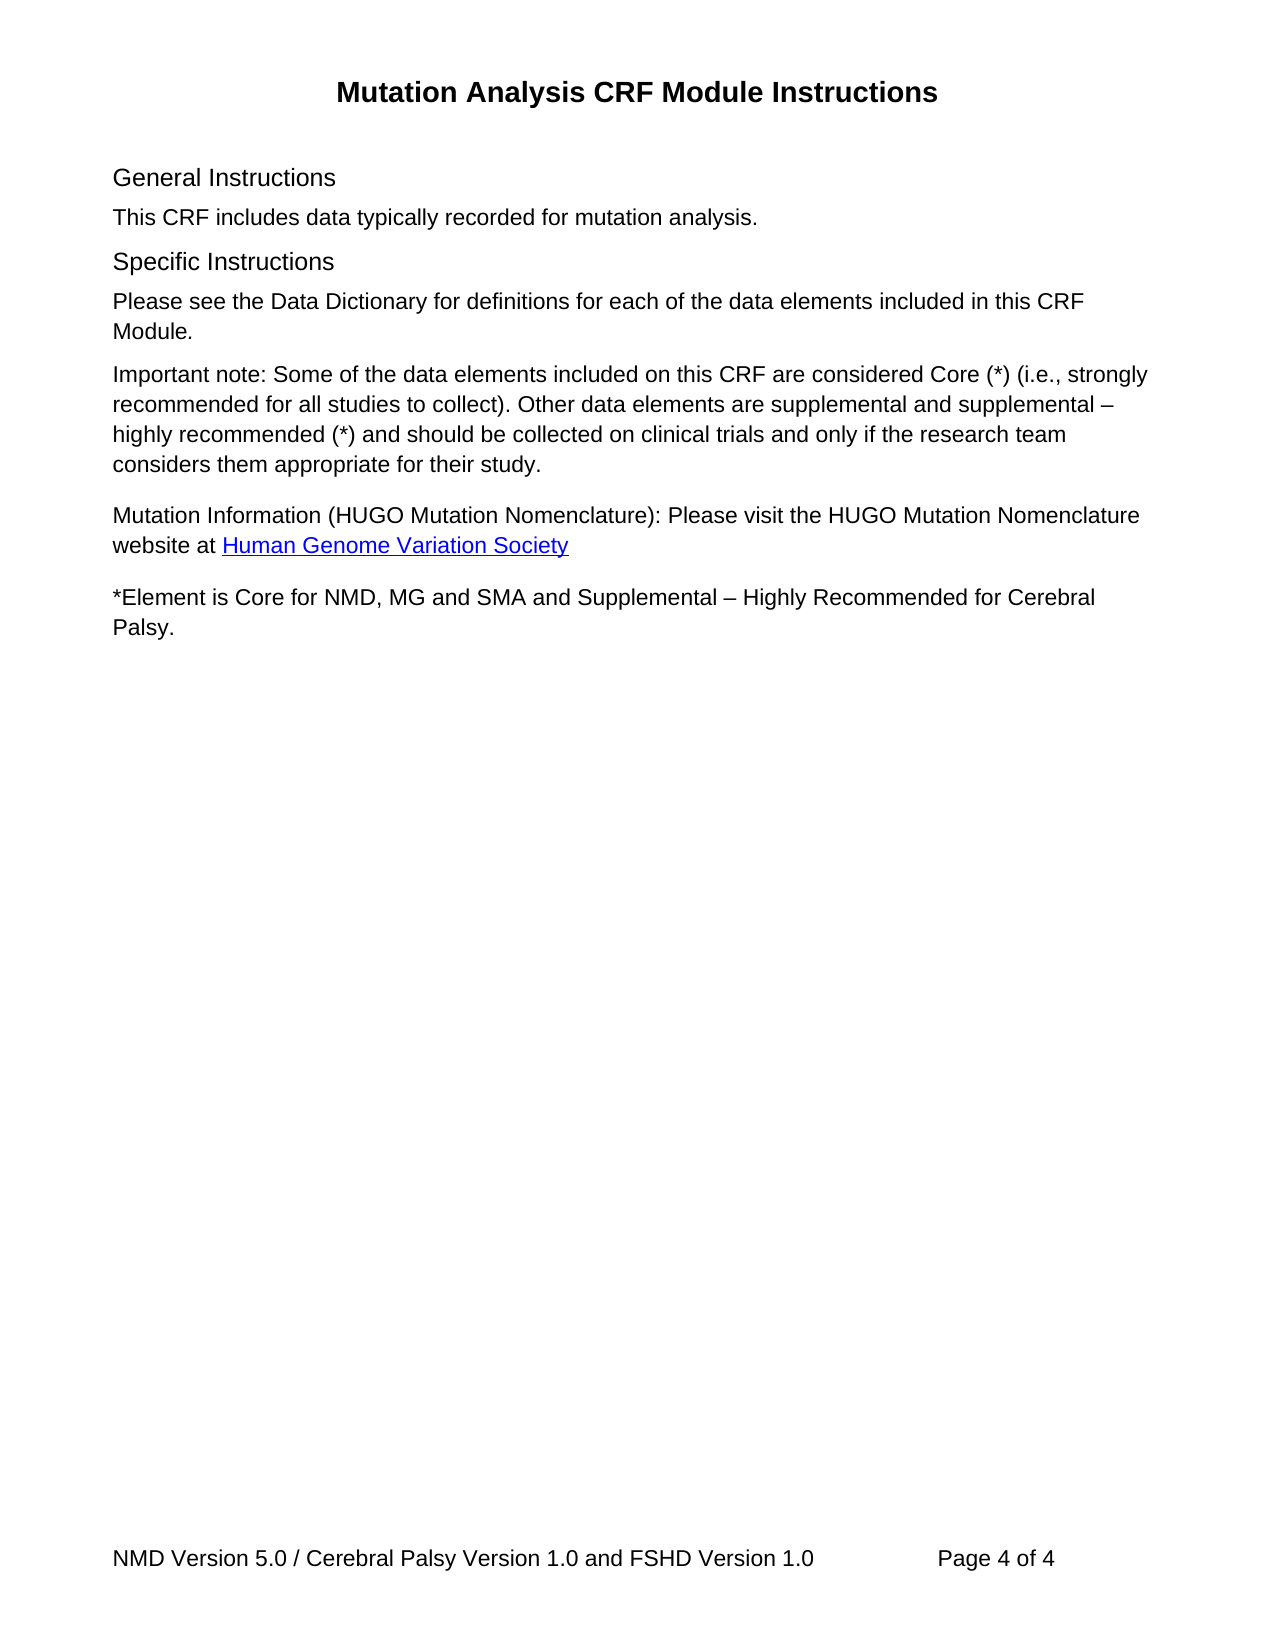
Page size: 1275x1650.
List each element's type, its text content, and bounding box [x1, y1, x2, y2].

text This CRF includes data typically recorded for mutation analysis. [112, 204, 1162, 230]
text Mutation Information (HUGO Mutation Nomenclature): Please visit the HUGO Mutation Nomenclature website at Human Genome Variation Society [112, 502, 1162, 559]
text Please see the Data Dictionary for definitions for each of the data elements included in this CRF Module. [112, 288, 1162, 344]
text *Element is Core for NMD, MG and SMA and Supplemental – Highly Recommended for Cerebral Palsy. [112, 583, 1162, 640]
text Important note: Some of the data elements included on this CRF are considered Core (*) (i.e., strongly recommended for all studies to collect). Other data elements are supplemental and supplemental – highly recommended (*) and should be collected on clinical trials and only if the research team considers them appropriate for their study. [112, 361, 1162, 478]
subtitle General Instructions [112, 162, 1125, 191]
subtitle Specific Instructions [112, 246, 1125, 275]
